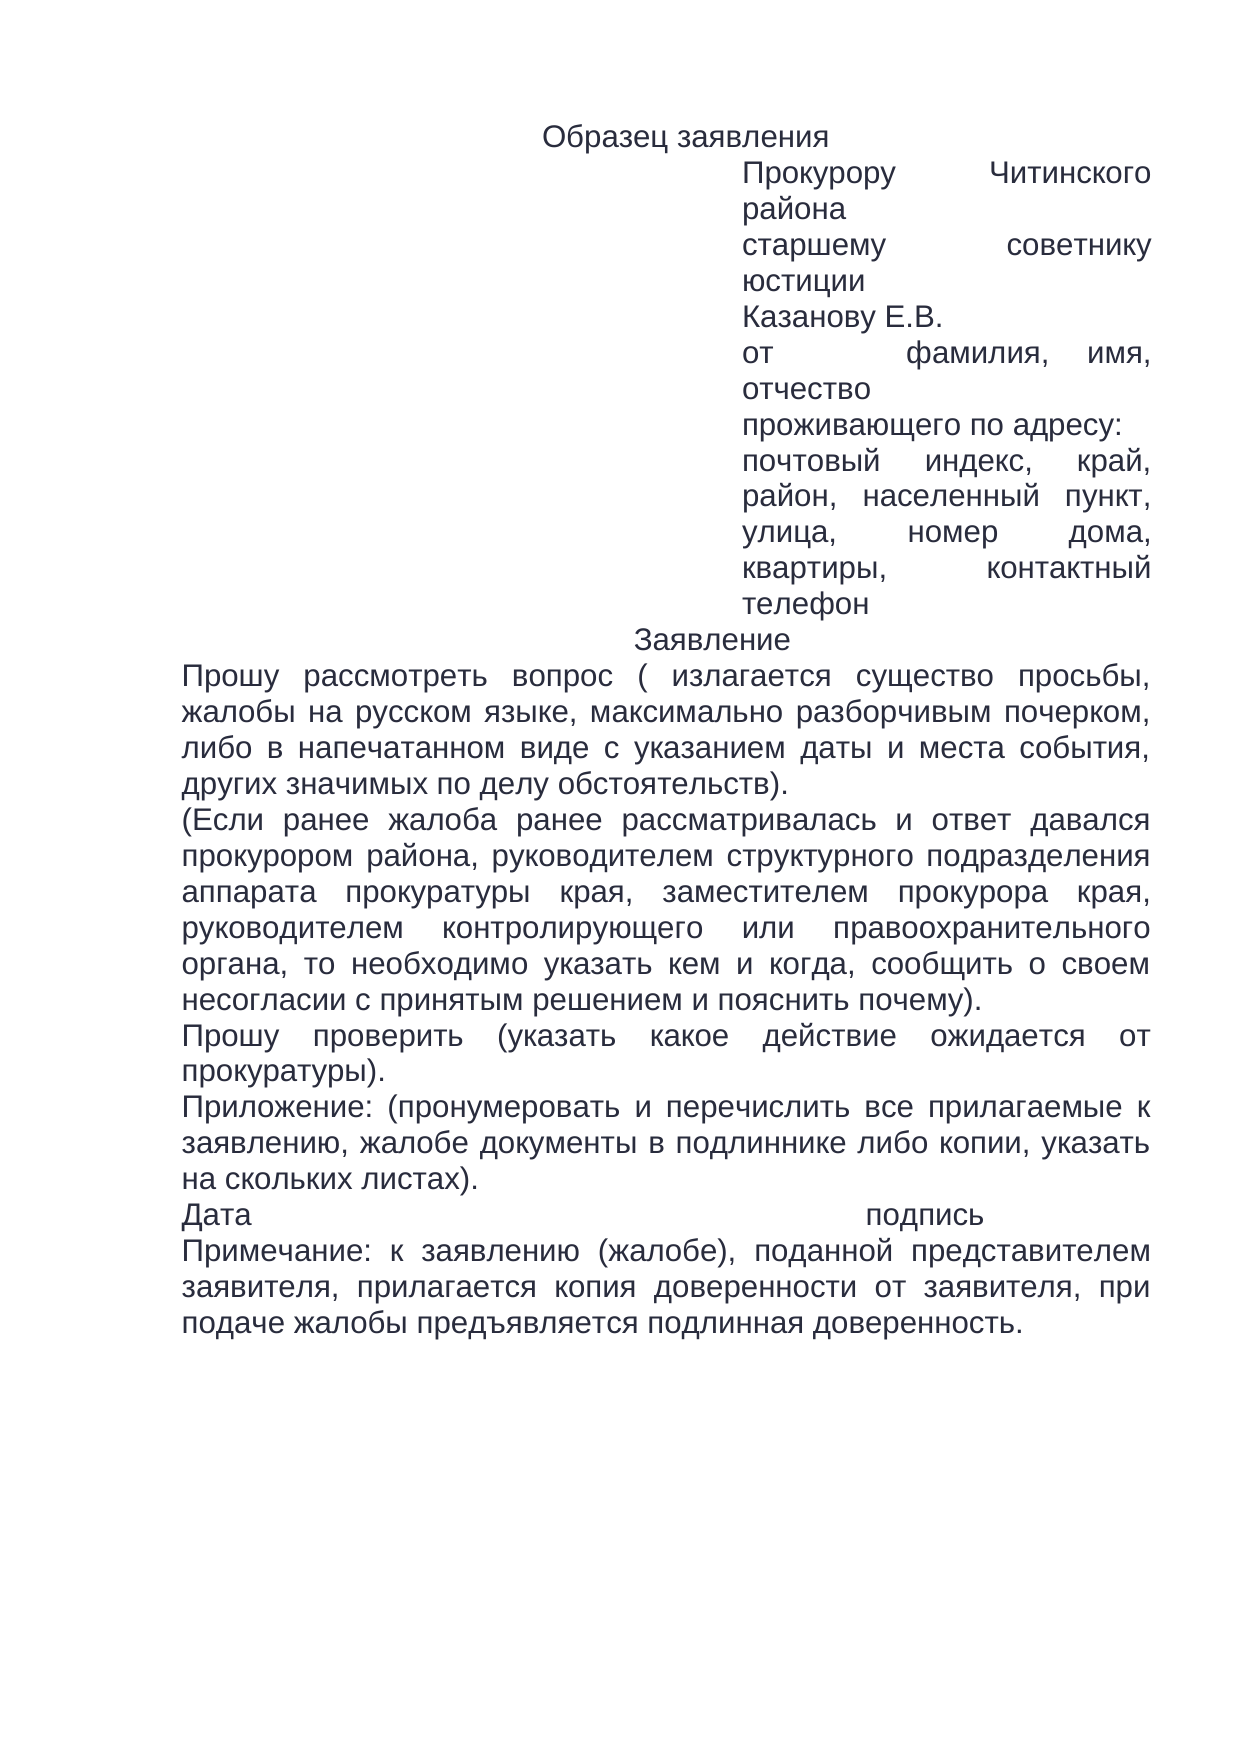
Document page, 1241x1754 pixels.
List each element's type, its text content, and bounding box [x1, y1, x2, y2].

text Примечание: к заявлению (жалобе), поданной представителем заявителя, прилагается копия доверенности от заявителя, при подаче жалобы предъявляется подлинная доверенность. [181, 1232, 1152, 1340]
text (Если ранее жалоба ранее рассматривалась и ответ давался прокурором района, руководителем структурного подразделения аппарата прокуратуры края, заместителем прокурора края, руководителем контролирующего или правоохранительного органа, то необходимо указать кем и когда, сообщить о своем несогласии с принятым решением и пояснить почему). [181, 801, 1152, 1017]
text проживающего по адресу: [742, 406, 1152, 442]
text почтовый индекс, край, район, населенный пункт, улица, номер дома, квартиры, контактный телефон [742, 442, 1152, 621]
text Прокурору Читинского района [742, 154, 1152, 226]
text Дата подпись [181, 1196, 1152, 1232]
text Образец заявления [542, 118, 1152, 154]
text Заявление [633, 621, 1152, 657]
text Казанову Е.В. [742, 298, 1152, 334]
text Прошу рассмотреть вопрос ( излагается существо просьбы, жалобы на русском языке, максимально разборчивым почерком, либо в напечатанном виде с указанием даты и места события, других значимых по делу обстоятельств). [181, 657, 1152, 801]
text от фамилия, имя, отчество [742, 334, 1152, 406]
text Приложение: (пронумеровать и перечислить все прилагаемые к заявлению, жалобе документы в подлиннике либо копии, указать на скольких листах). [181, 1088, 1152, 1196]
text Прошу проверить (указать какое действие ожидается от прокуратуры). [181, 1017, 1152, 1088]
text старшему советнику юстиции [742, 226, 1152, 298]
